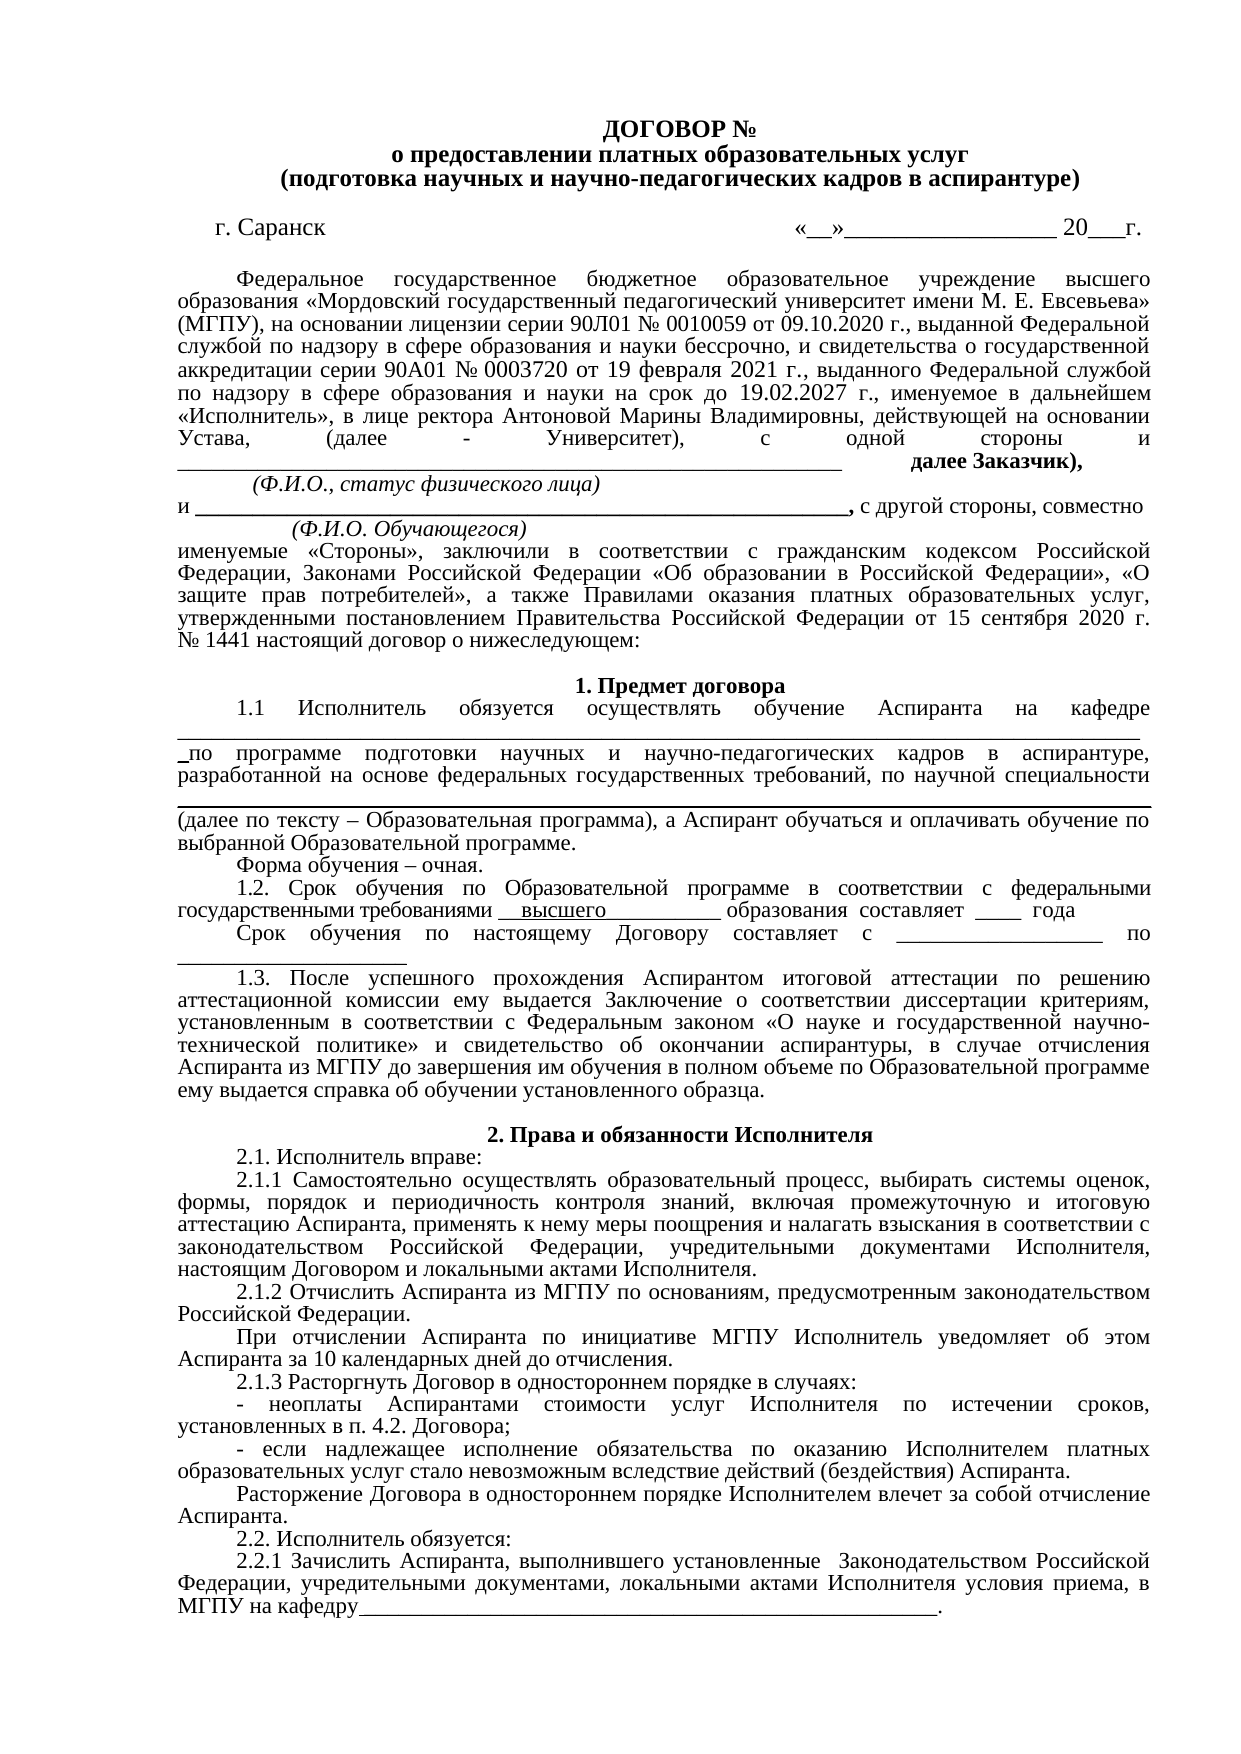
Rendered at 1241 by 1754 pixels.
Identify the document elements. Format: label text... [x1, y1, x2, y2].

text 2.1.3 Расторгнуть Договор в одностороннем порядке в случаях: [177, 1371, 1152, 1394]
text 2.2.1 Зачислить Аспиранта, выполнившего установленные Законодательством Российской Федерации, учредительными документами, локальными актами Исполнителя условия приема, в МГПУ на кафедру __________________________________________________. [177, 1551, 1152, 1618]
text - неоплаты Аспирантами стоимости услуг Исполнителя по истечении сроков, установленных в п. 4.2. Договора; [177, 1394, 1152, 1439]
text Расторжение Договора в одностороннем порядке Исполнителем влечет за собой отчисление Аспиранта. [177, 1483, 1152, 1528]
text 2.2. Исполнитель обязуется: [177, 1528, 1152, 1551]
text Федеральное государственное бюджетное образовательное учреждение высшего образования «Мордовский государственный педагогический университет имени М. Е. Евсевьева» (МГПУ), на основании лицензии серии 90Л01 № 0010059 от 09.10.2020 г., выданной Федеральной службой по надзору в сфере образования и науки бессрочно, и свидетельства о государственной аккредитации серии 90А01 № 0003720 от 19 февраля 2021 г., выданного Федеральной службой по надзору в сфере образования и науки на срок до 19.02.2027 г., именуемое в дальнейшем «Исполнитель», в лице ректора Антоновой Марины Владимировны, действующей на основании Устава, (далее - Университет), с одной стороны и __________________________________________________________ далее Заказчик), [177, 269, 1152, 473]
text Срок обучения по настоящему Договору составляет с __________________ по ____________________ [177, 922, 1152, 967]
text Форма обучения – очная. [177, 855, 1152, 877]
text (Ф.И.О. Обучающегося) [177, 518, 1152, 540]
text (Ф.И.О., статус физического лица) [177, 473, 1152, 496]
text При отчислении Аспиранта по инициативе МГПУ Исполнитель уведомляет об этом Аспиранта за 10 календарных дней до отчисления. [177, 1326, 1152, 1371]
text 1.3. После успешного прохождения Аспирантом итоговой аттестации по решению аттестационной комиссии ему выдается Заключение о соответствии диссертации критериям, установленным в соответствии с Федеральным законом «О науке и государственной научно-технической политике» и свидетельство об окончании аспирантуры, в случае отчисления Аспиранта из МГПУ до завершения им обучения в полном объеме по Образовательной программе ему выдается справка об обучении установленного образца. [177, 967, 1152, 1102]
text (далее по тексту – Образовательная программа), а Аспирант обучаться и оплачивать обучение по выбранной Образовательной программе. [177, 810, 1152, 855]
text 2.1.1 Самостоятельно осуществлять образовательный процесс, выбирать системы оценок, формы, порядок и периодичность контроля знаний, включая промежуточную и итоговую аттестацию Аспиранта, применять к нему меры поощрения и налагать взыскания в соответствии с законодательством Российской Федерации, учредительными документами Исполнителя, настоящим Договором и локальными актами Исполнителя. [177, 1169, 1152, 1282]
text о предоставлении платных образовательных услуг [177, 142, 1152, 167]
text 2.1.2 Отчислить Аспиранта из МГПУ по основаниям, предусмотренным законодательством Российской Федерации. [177, 1282, 1152, 1326]
text 1.1 Исполнитель обязуется осуществлять обучение Аспиранта на кафедре _____________________________________________________________________________________по программе подготовки научных и научно-педагогических кадров в аспирантуре, разработанной на основе федеральных государственных требований, по научной специальности _____________________________________________________________________________________ [177, 698, 1152, 807]
text ДОГОВОР № [177, 118, 1152, 142]
text 2.1. Исполнитель вправе: [177, 1147, 1152, 1169]
text и _________________________________________________________, с другой стороны, совместно [177, 496, 1152, 518]
text 1. Предмет договора [177, 675, 1152, 698]
text 1.2. Срок обучения по Образовательной программе в соответствии с федеральными государственными требованиями __высшего__________ образования составляет ____ года [177, 877, 1152, 922]
text (подготовка научных и научно-педагогических кадров в аспирантуре) [177, 167, 1152, 191]
text - если надлежащее исполнение обязательства по оказанию Исполнителем платных образовательных услуг стало невозможным вследствие действий (бездействия) Аспиранта. [177, 1439, 1152, 1483]
text 2. Права и обязанности Исполнителя [177, 1124, 1152, 1147]
text г. Саранск «__»_________________ 20___г. [177, 216, 1152, 240]
text именуемые «Стороны», заключили в соответствии с гражданским кодексом Российской Федерации, Законами Российской Федерации «Об образовании в Российской Федерации», «О защите прав потребителей», а также Правилами оказания платных образовательных услуг, утвержденными постановлением Правительства Российской Федерации от 15 сентября 2020 г. № 1441 настоящий договор о нижеследующем: [177, 540, 1152, 653]
